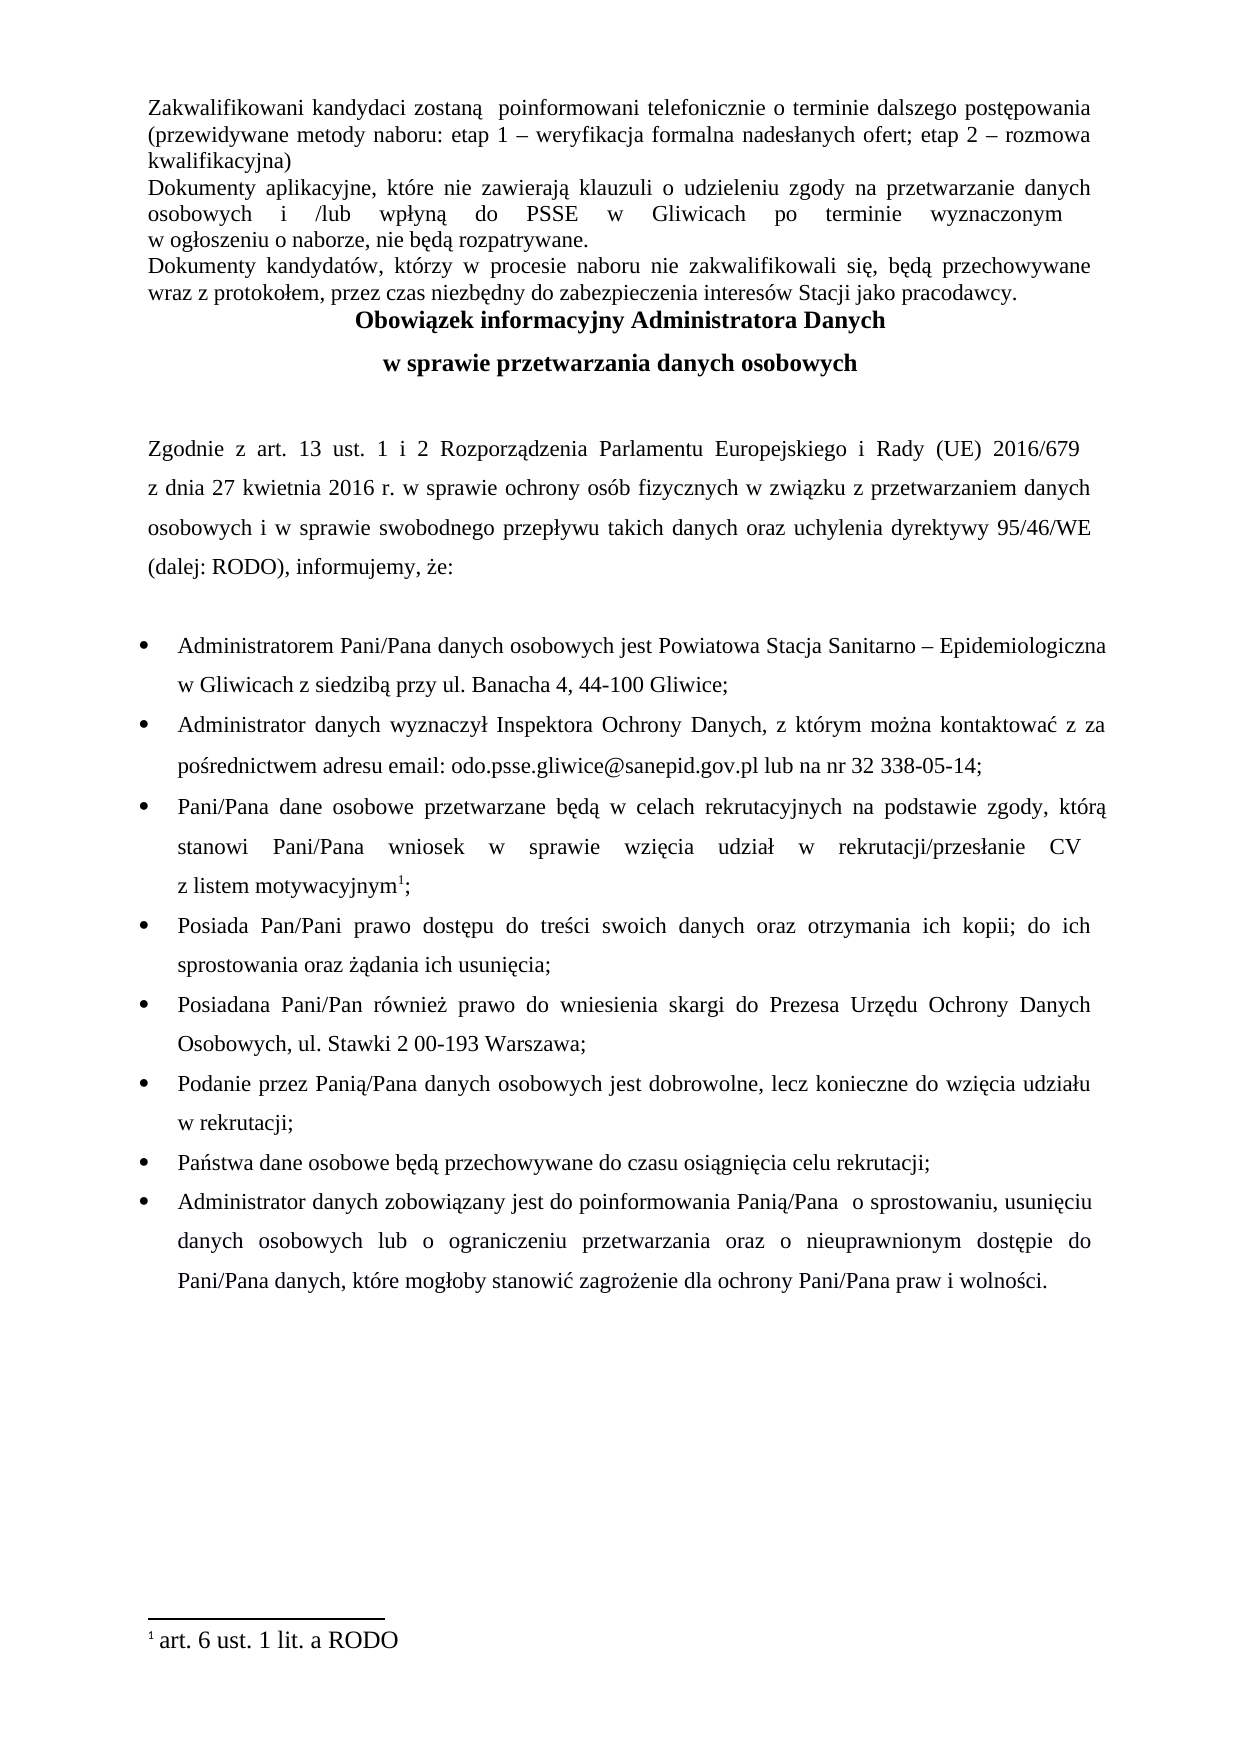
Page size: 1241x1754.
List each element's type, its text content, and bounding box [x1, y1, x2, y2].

list Posiadana Pani/Pan również prawo do wniesienia skargi do Prezesa Urzędu Ochrony Danych Osobowych, ul. Stawki 2 00-193 Warszawa; [140, 991, 1092, 1057]
text Dokumenty kandydatów, którzy w procesie naboru nie zakwalifikowali się, będą przechowywane wraz z protokołem, przez czas niezbędny do zabezpieczenia interesów Stacji jako pracodawcy. [148, 253, 1092, 305]
text Zakwalifikowani kandydaci zostaną poinformowani telefonicznie o terminie dalszego postępowania (przewidywane metody naboru: etap 1 – weryfikacja formalna nadesłanych ofert; etap 2 – rozmowa kwalifikacyjna) [148, 94, 1092, 173]
list Administrator danych zobowiązany jest do poinformowania Panią/Pana o sprostowaniu, usunięciu danych osobowych lub o ograniczeniu przetwarzania oraz o nieuprawnionym dostępie do Pani/Pana danych, które mogłoby stanowić zagrożenie dla ochrony Pani/Pana praw i wolności. [140, 1188, 1092, 1293]
list Posiada Pan/Pani prawo dostępu do treści swoich danych oraz otrzymania ich kopii; do ich sprostowania oraz żądania ich usunięcia; [140, 912, 1092, 978]
text Zgodnie z art. 13 ust. 1 i 2 Rozporządzenia Parlamentu Europejskiego i Rady (UE) 2016/679 z dnia 27 kwietnia 2016 r. w sprawie ochrony osób fizycznych w związku z przetwarzaniem danych osobowych i w sprawie swobodnego przepływu takich danych oraz uchylenia dyrektywy 95/46/WE (dalej: RODO), informujemy, że: [148, 435, 1092, 579]
text w sprawie przetwarzania danych osobowych [148, 348, 1092, 377]
list Państwa dane osobowe będą przechowywane do czasu osiągnięcia celu rekrutacji; [140, 1149, 1092, 1175]
list Pani/Pana dane osobowe przetwarzane będą w celach rekrutacyjnych na podstawie zgody, którą stanowi Pani/Pana wniosek w sprawie wzięcia udział w rekrutacji/przesłanie CV z listem motywacyjnym; [140, 793, 1107, 899]
text Dokumenty aplikacyjne, które nie zawierają klauzuli o udzieleniu zgody na przetwarzanie danych osobowych i /lub wpłyną do PSSE w Gliwicach po terminie wyznaczonym w ogłoszeniu o naborze, nie będą rozpatrywane. [148, 173, 1092, 253]
list Administrator danych wyznaczył Inspektora Ochrony Danych, z którym można kontaktować z za pośrednictwem adresu email: odo.psse.gliwice@sanepid.gov.pl lub na nr 32 338-05-14; [140, 711, 1107, 779]
list Administratorem Pani/Pana danych osobowych jest Powiatowa Stacja Sanitarno – Epidemiologiczna w Gliwicach z siedzibą przy ul. Banacha 4, 44-100 Gliwice; [140, 632, 1107, 698]
text Obowiązek informacyjny Administratora Danych [148, 305, 1092, 334]
list Podanie przez Panią/Pana danych osobowych jest dobrowolne, lecz konieczne do wzięcia udziału w rekrutacji; [140, 1070, 1092, 1136]
